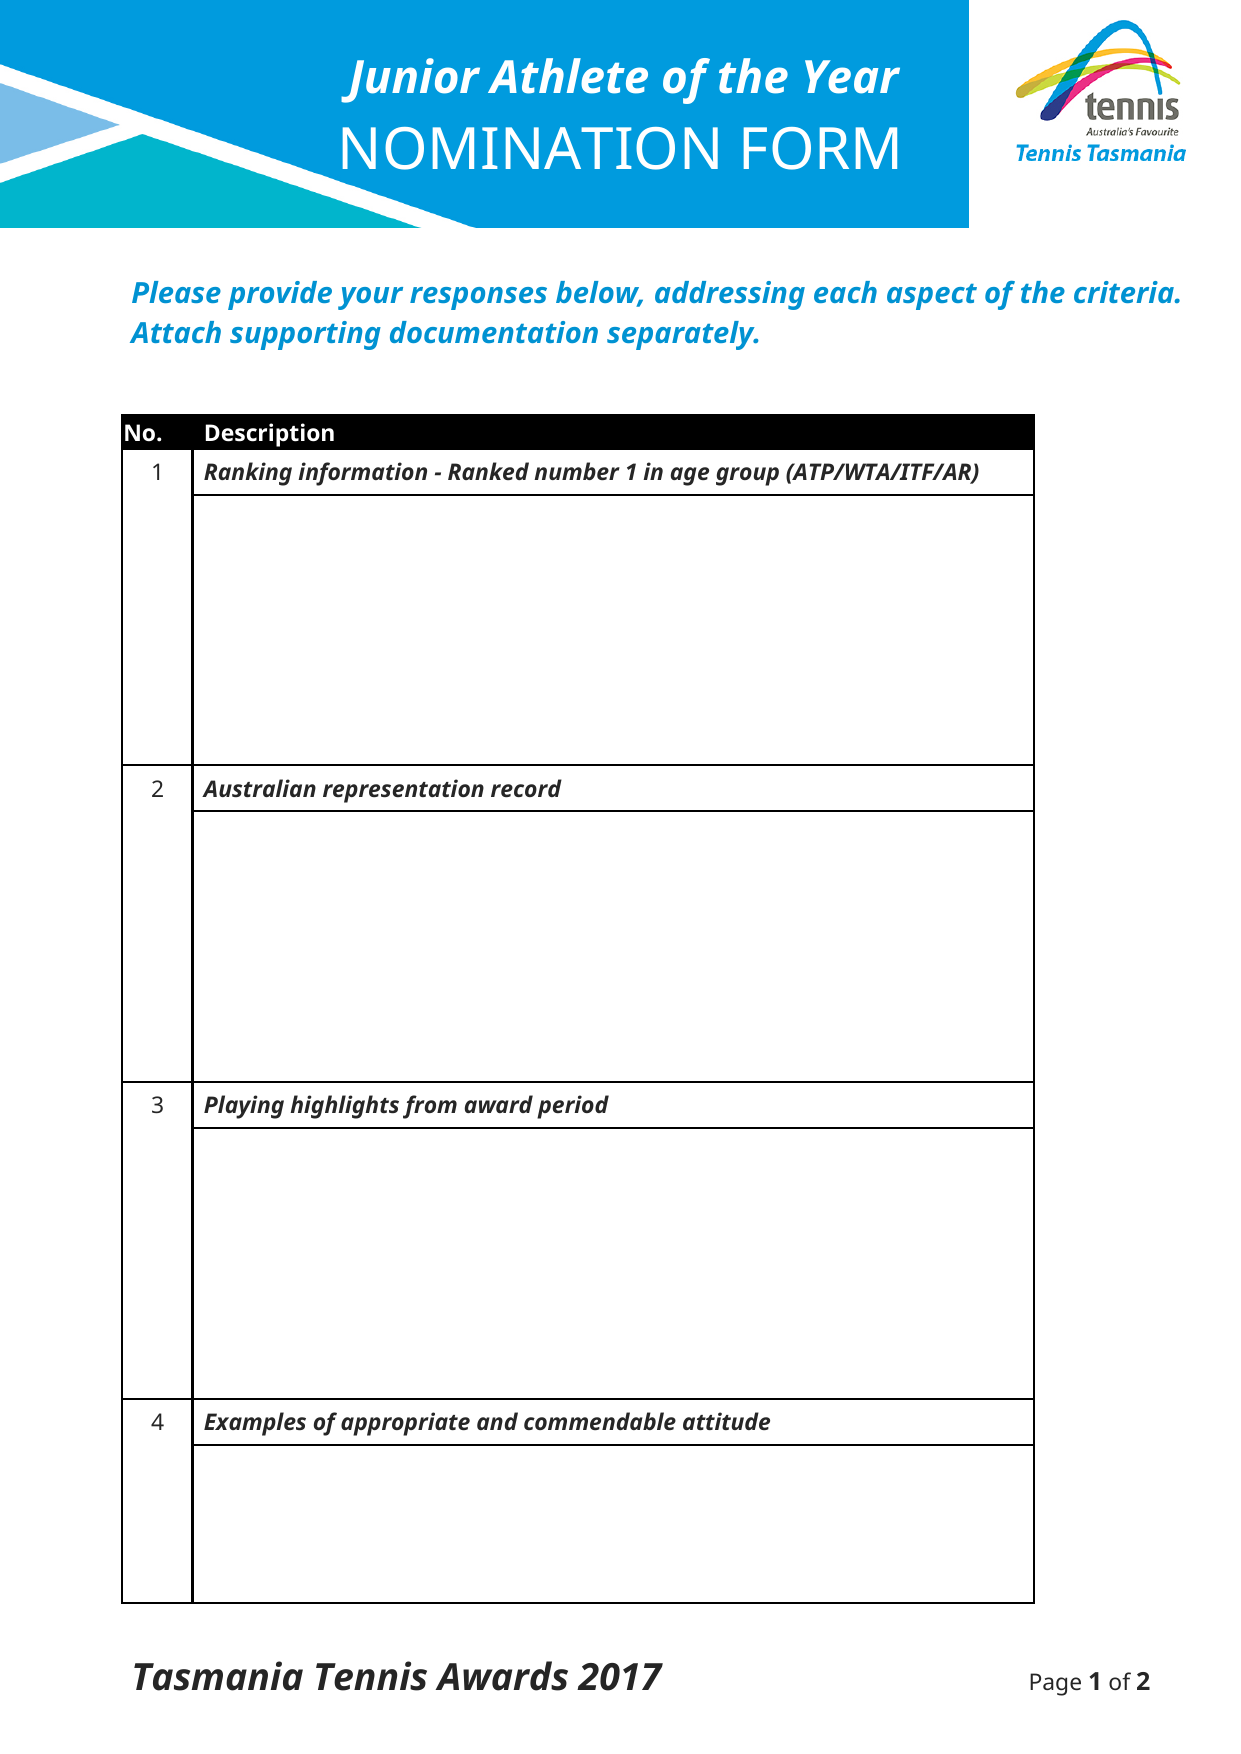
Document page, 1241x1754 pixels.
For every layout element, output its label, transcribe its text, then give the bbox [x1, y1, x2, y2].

table_cell Ranking information - Ranked number 1 in age group (ATP/WTA/ITF/AR) [194, 450, 1033, 493]
table_header Description [194, 416, 1033, 448]
table_cell [194, 1129, 1033, 1398]
text Please provide your responses below, addressing each aspect of the criteria. [131, 272, 1211, 312]
table_cell 2 [123, 766, 191, 1081]
picture [0, 65, 471, 228]
table_cell 3 [123, 1083, 191, 1398]
text Attach supporting documentation separately. [131, 312, 1211, 352]
table_cell 1 [123, 450, 191, 764]
table_cell [194, 812, 1033, 1081]
table_cell [194, 496, 1033, 764]
table_cell Australian representation record [194, 766, 1033, 810]
table_cell 4 [123, 1400, 191, 1602]
table_cell Playing highlights from award period [194, 1083, 1033, 1127]
table_cell [194, 1446, 1033, 1602]
picture [984, 0, 1211, 227]
table_header No. [123, 416, 191, 448]
table_cell Examples of appropriate and commendable attitude [194, 1400, 1033, 1443]
